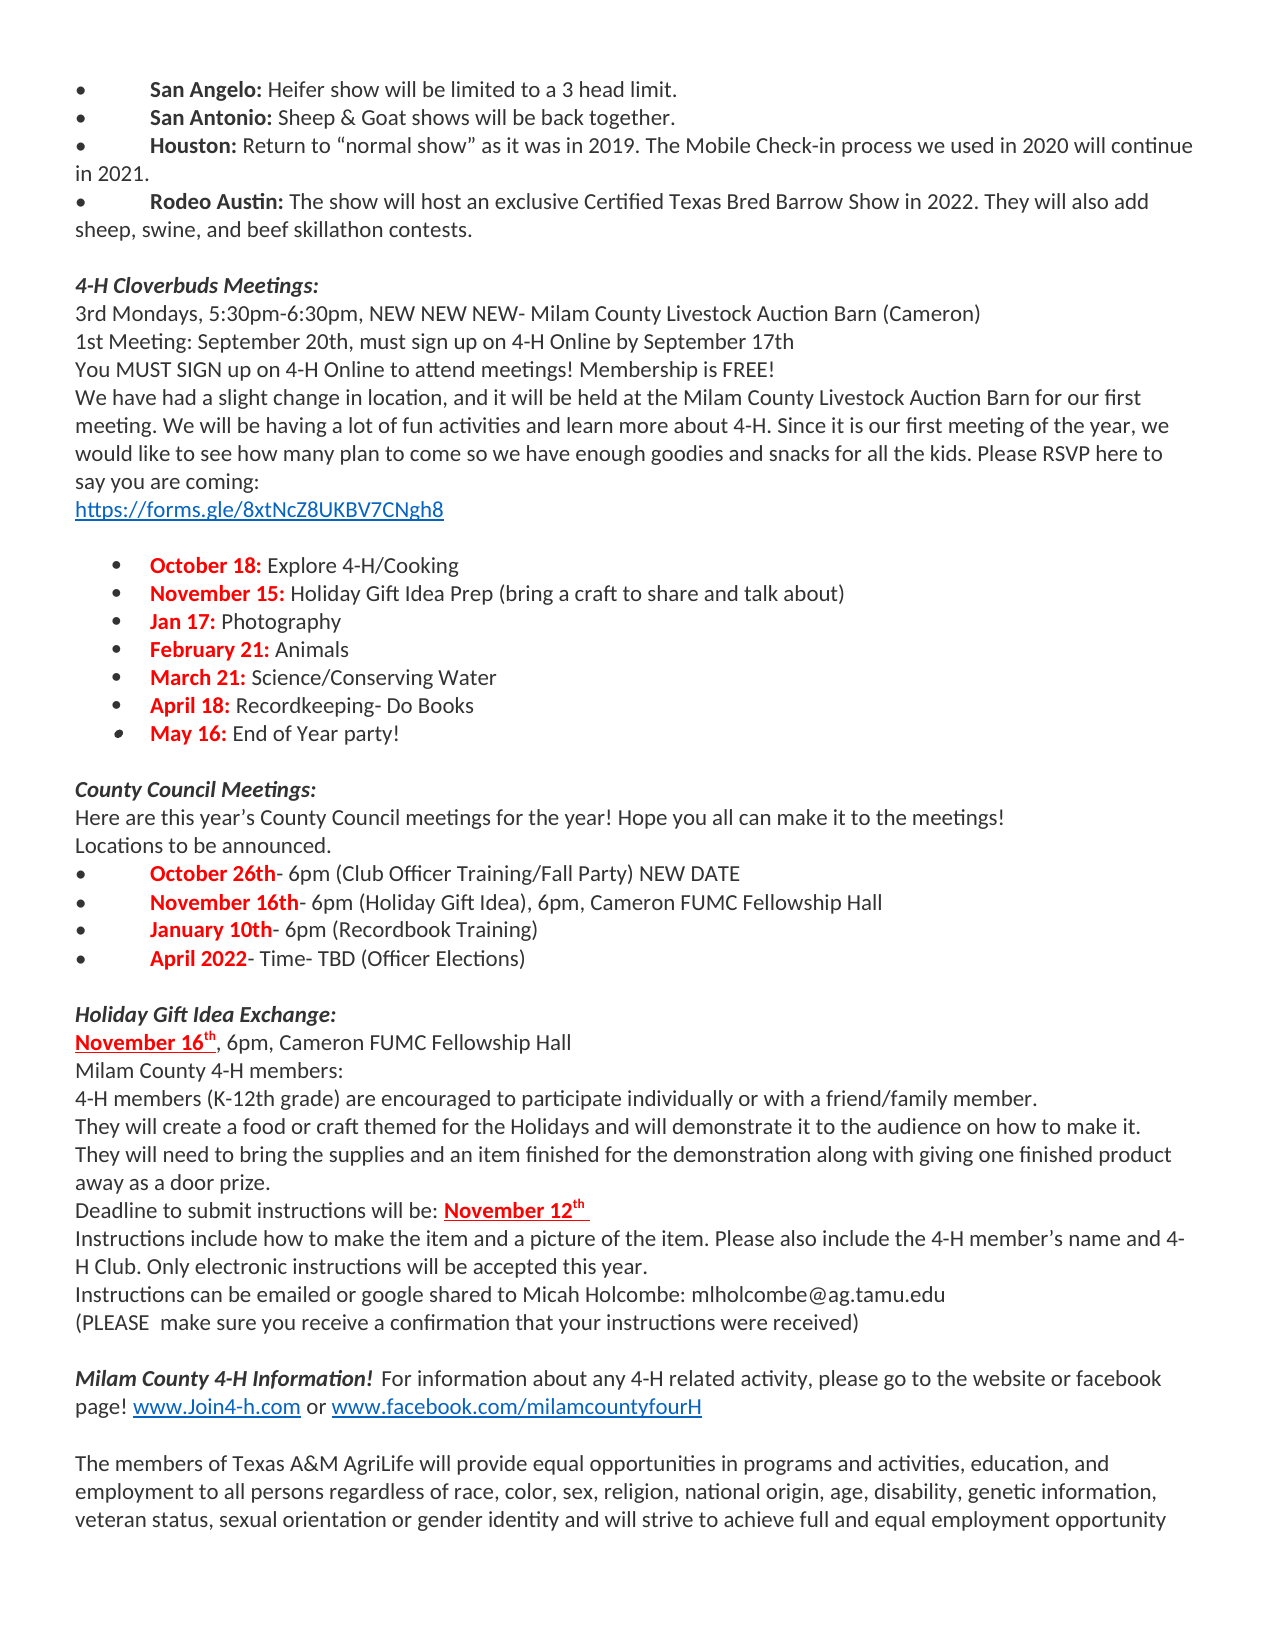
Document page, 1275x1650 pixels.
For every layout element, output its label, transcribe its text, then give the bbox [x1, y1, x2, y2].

text They will need to bring the supplies and an item finished for the demonstration along with giving one finished product away as a door prize. [75, 1140, 1200, 1196]
list February 21: Animals [112, 635, 1200, 663]
list October 18: Explore 4-H/Cooking [112, 551, 1200, 579]
text Locations to be announced. [75, 832, 1200, 859]
text • Rodeo Austin: The show will host an exclusive Certified Texas Bred Barrow Show in 2022. They will also add sheep, swine, and beef skillathon contests. [75, 187, 1200, 243]
text 4-H members (K-12th grade) are encouraged to participate individually or with a friend/family member. [75, 1084, 1200, 1112]
text • San Antonio: Sheep & Goat shows will be back together. [75, 103, 1200, 131]
text We have had a slight change in location, and it will be held at the Milam County Livestock Auction Barn for our first meeting. We will be having a lot of fun activities and learn more about 4-H. Since it is our first meeting of the year, we would like to see how many plan to come so we have enough goodies and snacks for all the kids. Please RSVP here to say you are coming: [75, 383, 1200, 495]
text 1st Meeting: September 20th, must sign up on 4-H Online by September 17th [75, 327, 1200, 355]
text Milam County 4-H members: [75, 1056, 1200, 1084]
list May 16: End of Year party! [112, 719, 1200, 747]
text Deadline to submit instructions will be: November 12th [75, 1196, 1200, 1224]
text Here are this year’s County Council meetings for the year! Hope you all can make it to the meetings! [75, 803, 1200, 832]
text • Houston: Return to “normal show” as it was in 2019. The Mobile Check-in process we used in 2020 will continue in 2021. [75, 131, 1200, 187]
text Milam County 4-H Information! For information about any 4-H related activity, please go to the website or facebook page! www.Join4-h.com or www.facebook.com/milamcountyfourH [75, 1364, 1200, 1420]
list March 21: Science/Conserving Water [112, 663, 1200, 691]
text Holiday Gift Idea Exchange: [75, 1000, 1200, 1028]
text County Council Meetings: [75, 776, 1200, 803]
text (PLEASE make sure you receive a confirmation that your instructions were received) [75, 1308, 1200, 1364]
list November 15: Holiday Gift Idea Prep (bring a craft to share and talk about) [112, 579, 1200, 607]
text They will create a food or craft themed for the Holidays and will demonstrate it to the audience on how to make it. [75, 1112, 1200, 1140]
text November 16th, 6pm, Cameron FUMC Fellowship Hall [75, 1028, 1200, 1056]
text You MUST SIGN up on 4-H Online to attend meetings! Membership is FREE! [75, 355, 1200, 383]
text 4-H Cloverbuds Meetings: 3rd Mondays, 5:30pm-6:30pm, NEW NEW NEW- Milam County Livestock Auction Barn (Cameron) [75, 271, 1200, 327]
text https://forms.gle/8xtNcZ8UKBV7CNgh8 [75, 495, 1200, 523]
text • November 16th- 6pm (Holiday Gift Idea), 6pm, Cameron FUMC Fellowship Hall [75, 888, 1200, 916]
text • San Angelo: Heifer show will be limited to a 3 head limit. [75, 75, 1200, 103]
text • April 2022- Time- TBD (Officer Elections) [75, 944, 1200, 972]
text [75, 1449, 1200, 1533]
list Jan 17: Photography [112, 607, 1200, 635]
text Instructions include how to make the item and a picture of the item. Please also include the 4-H member’s name and 4-H Club. Only electronic instructions will be accepted this year. [75, 1224, 1200, 1280]
text • October 26th- 6pm (Club Officer Training/Fall Party) NEW DATE [75, 859, 1200, 888]
text • January 10th- 6pm (Recordbook Training) [75, 916, 1200, 944]
list April 18: Recordkeeping- Do Books [112, 691, 1200, 719]
text Instructions can be emailed or google shared to Micah Holcombe: mlholcombe@ag.tamu.edu [75, 1280, 1200, 1308]
